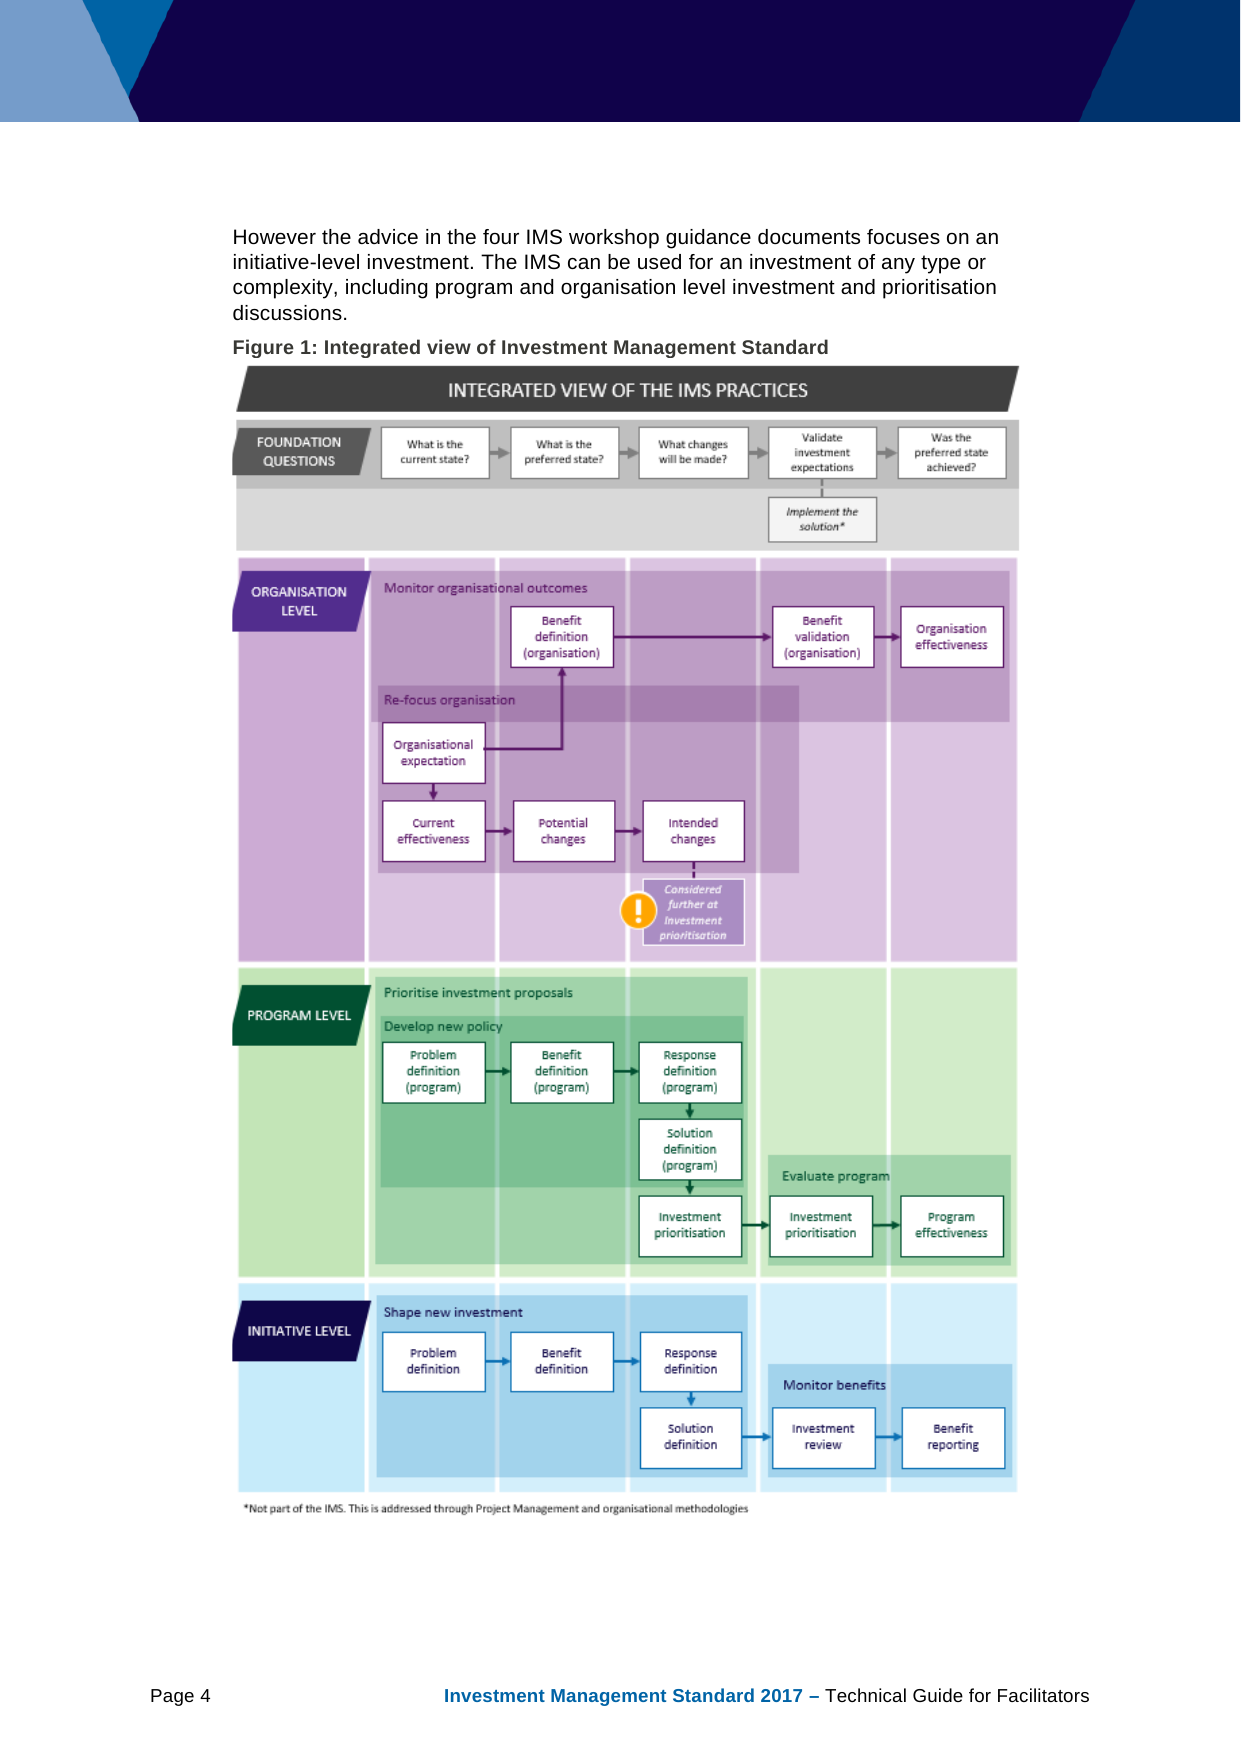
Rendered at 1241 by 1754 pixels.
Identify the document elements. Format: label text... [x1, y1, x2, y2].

text Figure 1: Integrated view of Investment Management Standard [232, 336, 1090, 358]
text However the advice in the four IMS workshop guidance documents focuses on an initiative-level investment. The IMS can be used for an investment of any type or complexity, including program and organisation level investment and prioritisation discussions. [232, 225, 1090, 324]
picture [0, 0, 1241, 122]
picture [232, 358, 1030, 1522]
